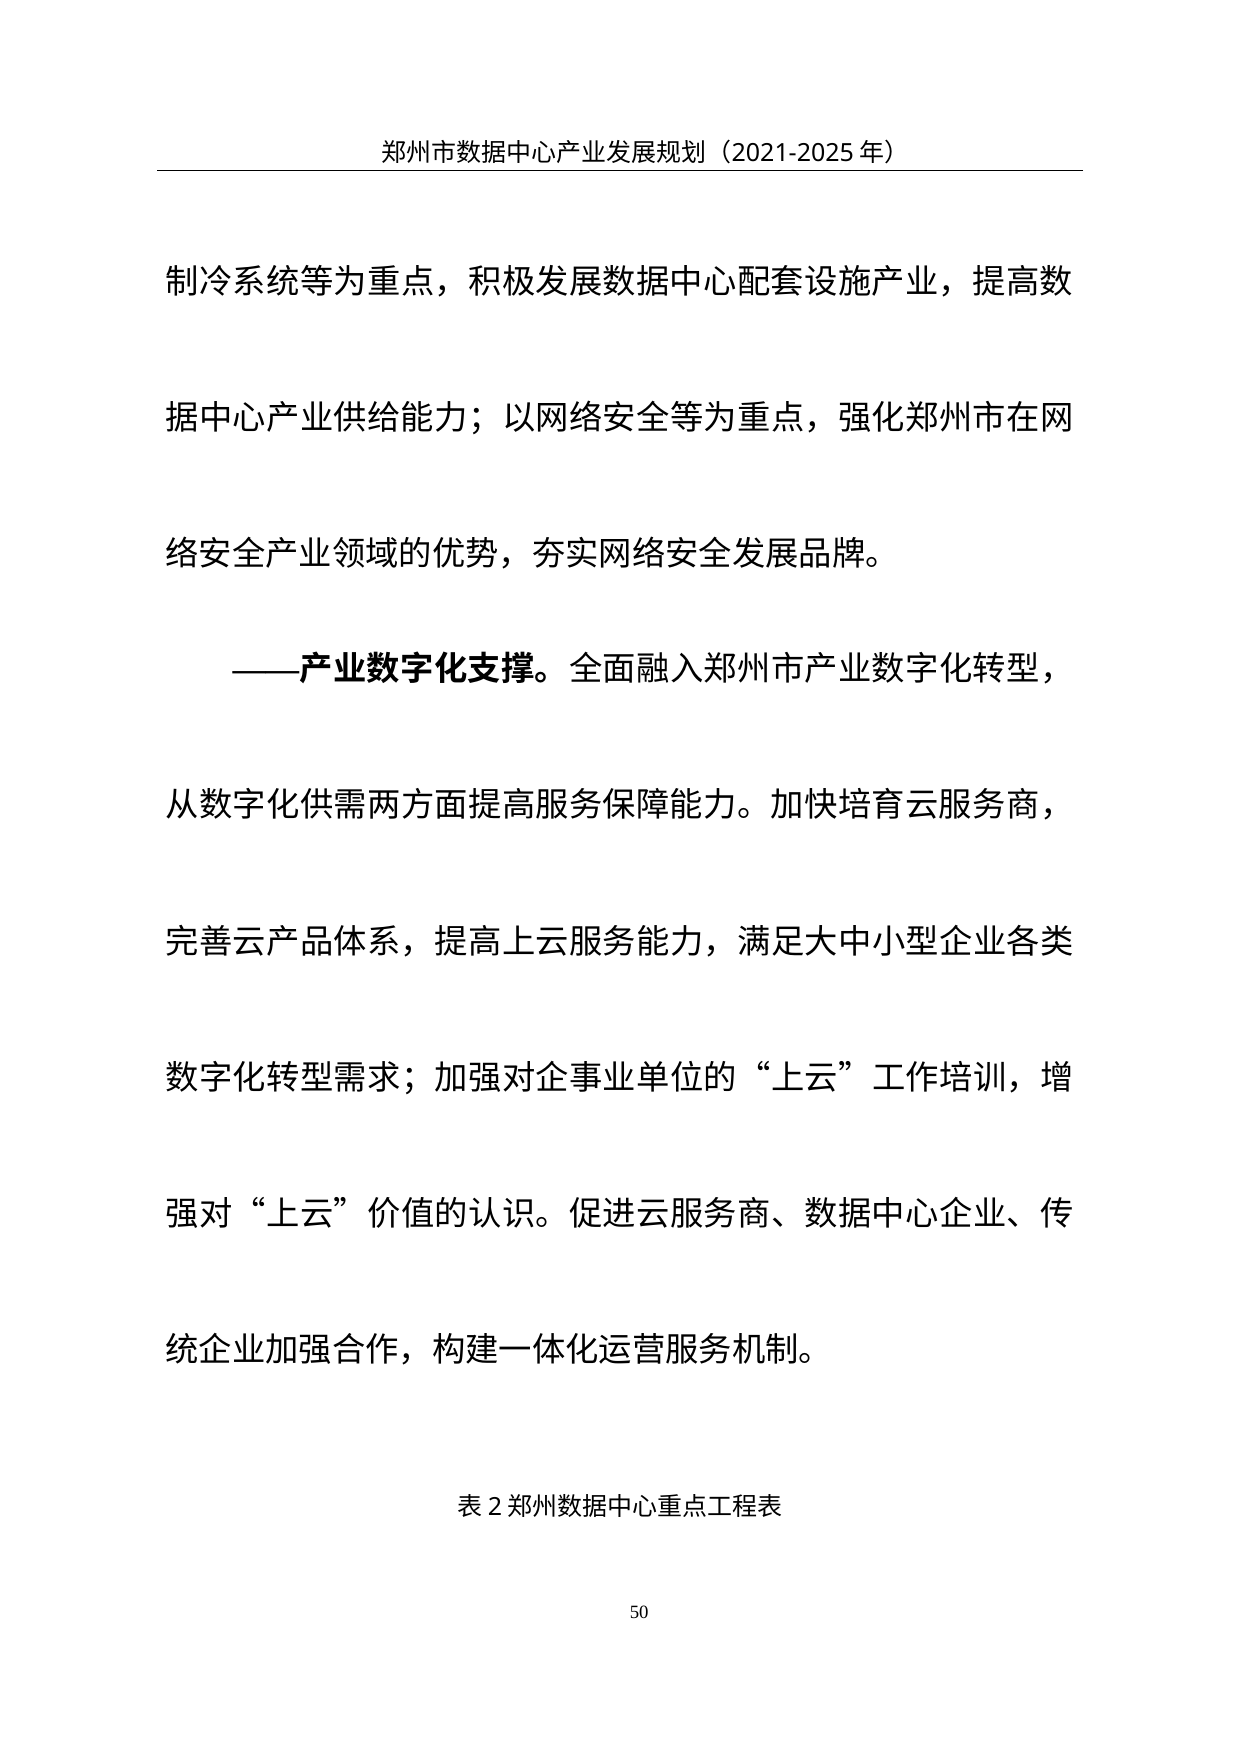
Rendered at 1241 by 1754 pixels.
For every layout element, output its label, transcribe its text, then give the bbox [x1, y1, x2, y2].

text 表2 郑州数据中心重点工程表 [165, 1481, 1075, 1527]
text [165, 233, 1075, 597]
text ——产业数字化支撑。全面融入郑州市产业数字化转型，从数字化供需两方面提高服务保障能力。加快培育云服务商，完善云产品体系，提高上云服务能力，满足大中小型企业各类数字化转型需求；加强对企事业单位的“上云”工作培训，增强对“上云”价值的认识。促进云服务商、数据中心企业、传统企业加强合作，构建一体化运营服务机制。 [165, 621, 1075, 1393]
